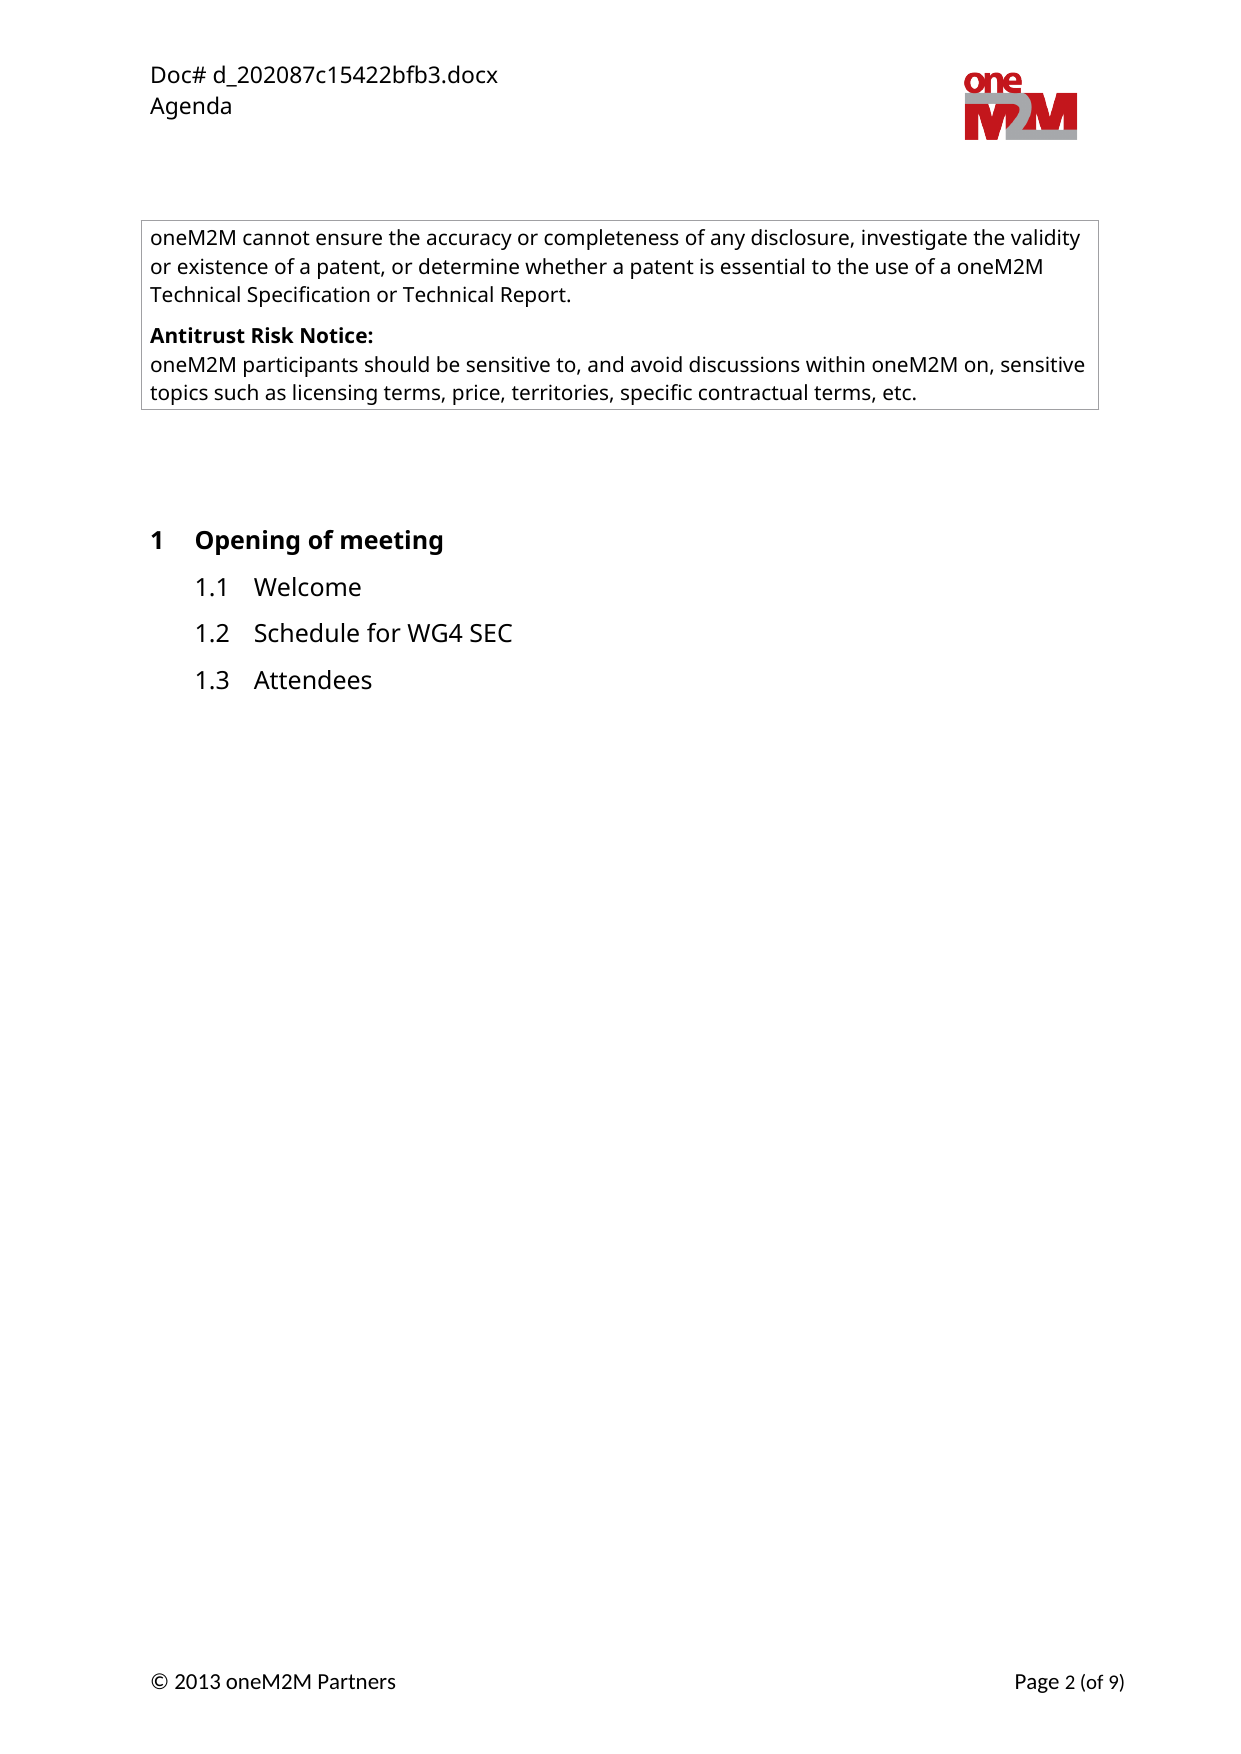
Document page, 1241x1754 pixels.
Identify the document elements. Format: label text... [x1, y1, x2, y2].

picture [950, 59, 1091, 155]
text 1.2 Schedule for WG4 SEC [179, 616, 1090, 650]
text 1 Opening of meeting [150, 523, 1090, 557]
text 1.3 Attendees [179, 662, 1090, 696]
text 1.1 Welcome [179, 569, 1090, 603]
text Antitrust Risk Notice: oneM2M participants should be sensitive to, and avoid discussions within oneM2M on, sensitive topics such as licensing terms, price, territories, specific contractual terms, etc. [142, 318, 1098, 409]
text oneM2M cannot ensure the accuracy or completeness of any disclosure, investigate the validity or existence of a patent, or determine whether a patent is essential to the use of a oneM2M Technical Specification or Technical Report. [142, 221, 1098, 309]
